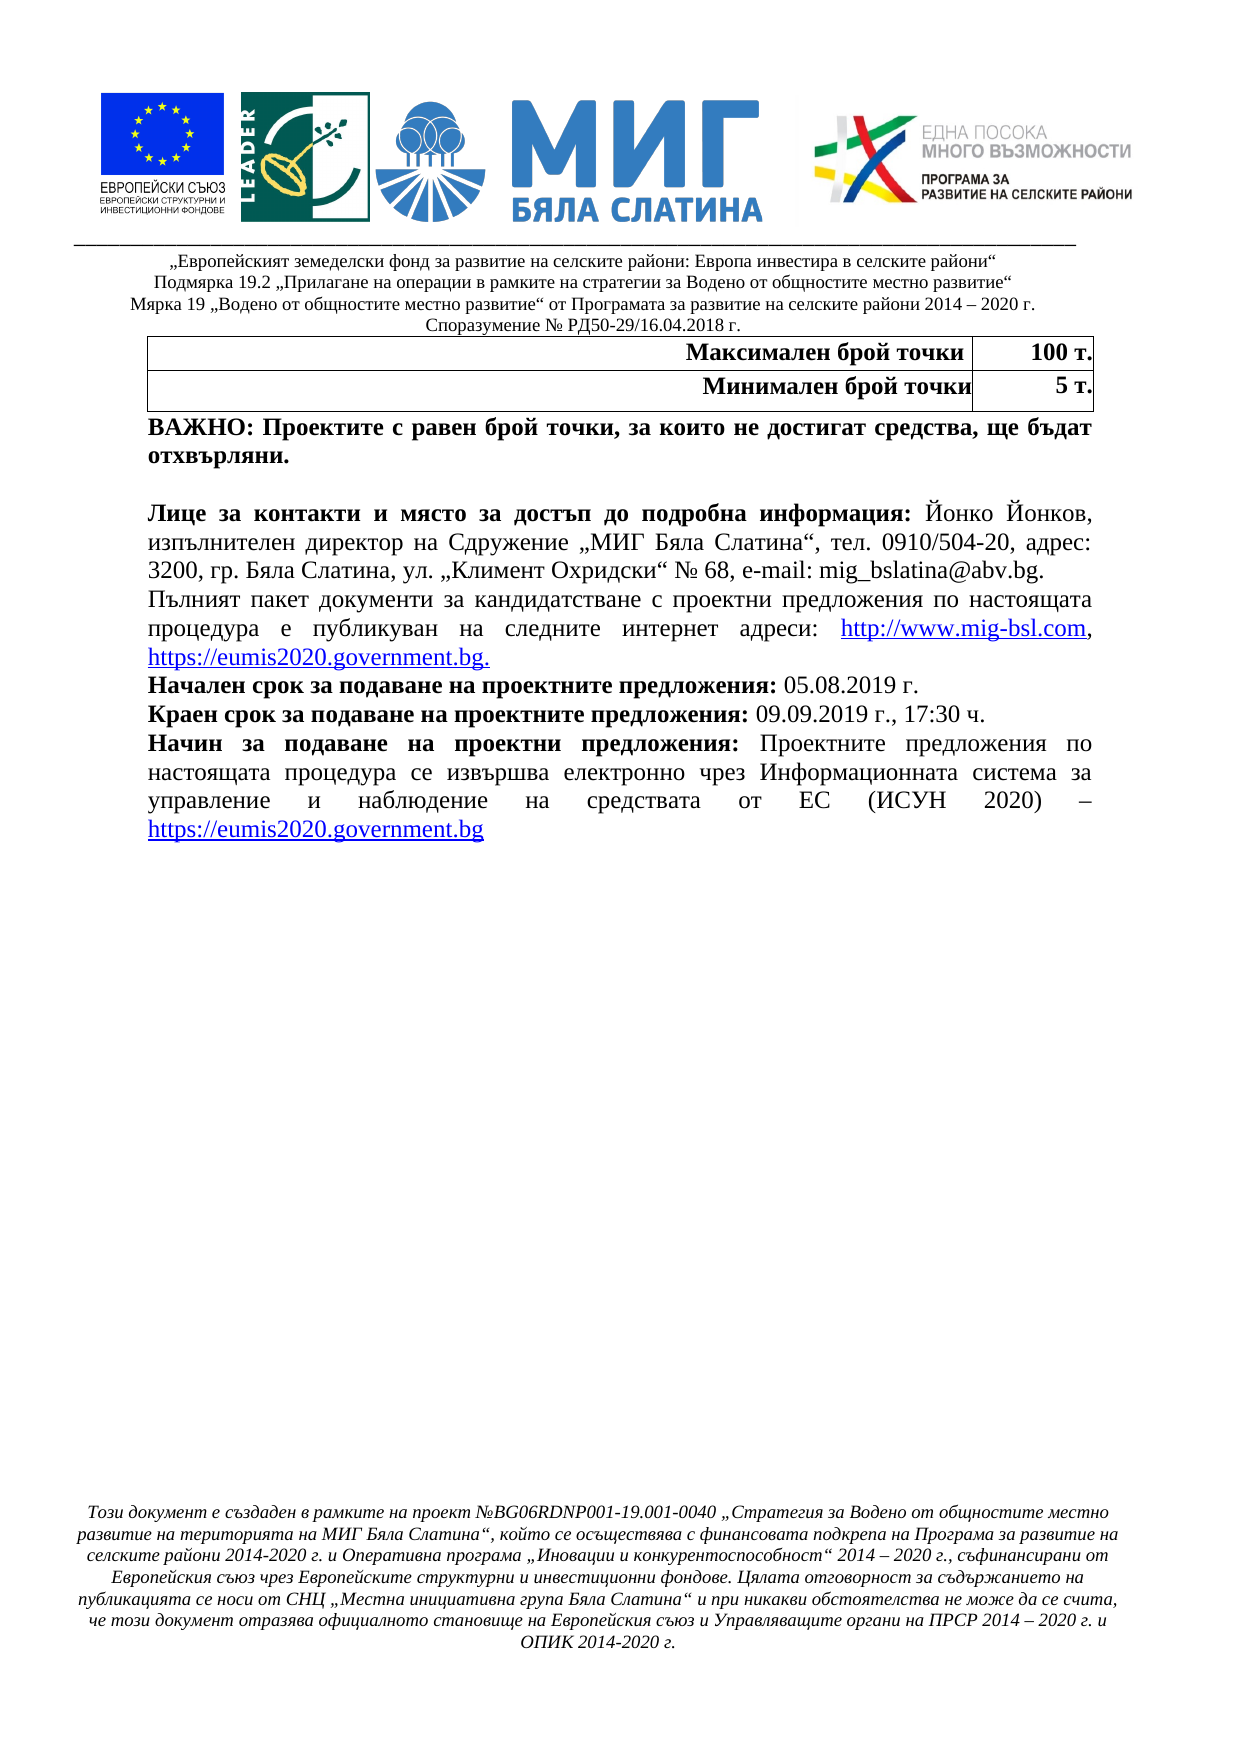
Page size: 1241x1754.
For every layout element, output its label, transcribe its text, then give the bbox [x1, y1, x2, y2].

picture [375, 100, 763, 222]
text Начин за подаване на проектни предложения: Проектните предложения по настоящата процедура се извършва електронно чрез Информационната система за управление и наблюдение на средствата от ЕС (ИСУН 2020) – https://eumis2020.government.bg [148, 728, 1093, 843]
text Краен срок за подаване на проектните предложения: 09.09.2019 г., 17:30 ч. [148, 699, 1093, 728]
table_cell Минимален брой точки [148, 371, 972, 411]
table_cell 100 т. [973, 337, 1093, 369]
text Лице за контакти и място за достъп до подробна информация: Йонко Йонков, изпълнителен директор на Сдружение „МИГ Бяла Слатина“, тел. 0910/504-20, адрес: 3200, гр. Бяла Слатина, ул. „Климент Охридски“ № 68, e-mail: mig_bslatina@abv.bg. [148, 498, 1093, 584]
text Начален срок за подаване на проектните предложения: 05.08.2019 г. [148, 671, 1093, 699]
picture [792, 95, 1157, 227]
text ВАЖНО: Проектите с равен брой точки, за които не достигат средства, ще бъдат отхвърляни. [148, 412, 1093, 469]
table_cell Максимален брой точки [148, 337, 972, 369]
table_cell 5 т. [973, 371, 1093, 411]
text Пълният пакет документи за кандидатстване с проектни предложения по настоящата процедура е публикуван на следните интернет адреси: http://www.mig-bsl.com, https://eumis2020.government.bg. [148, 584, 1093, 671]
picture [89, 73, 236, 222]
picture [241, 92, 370, 222]
